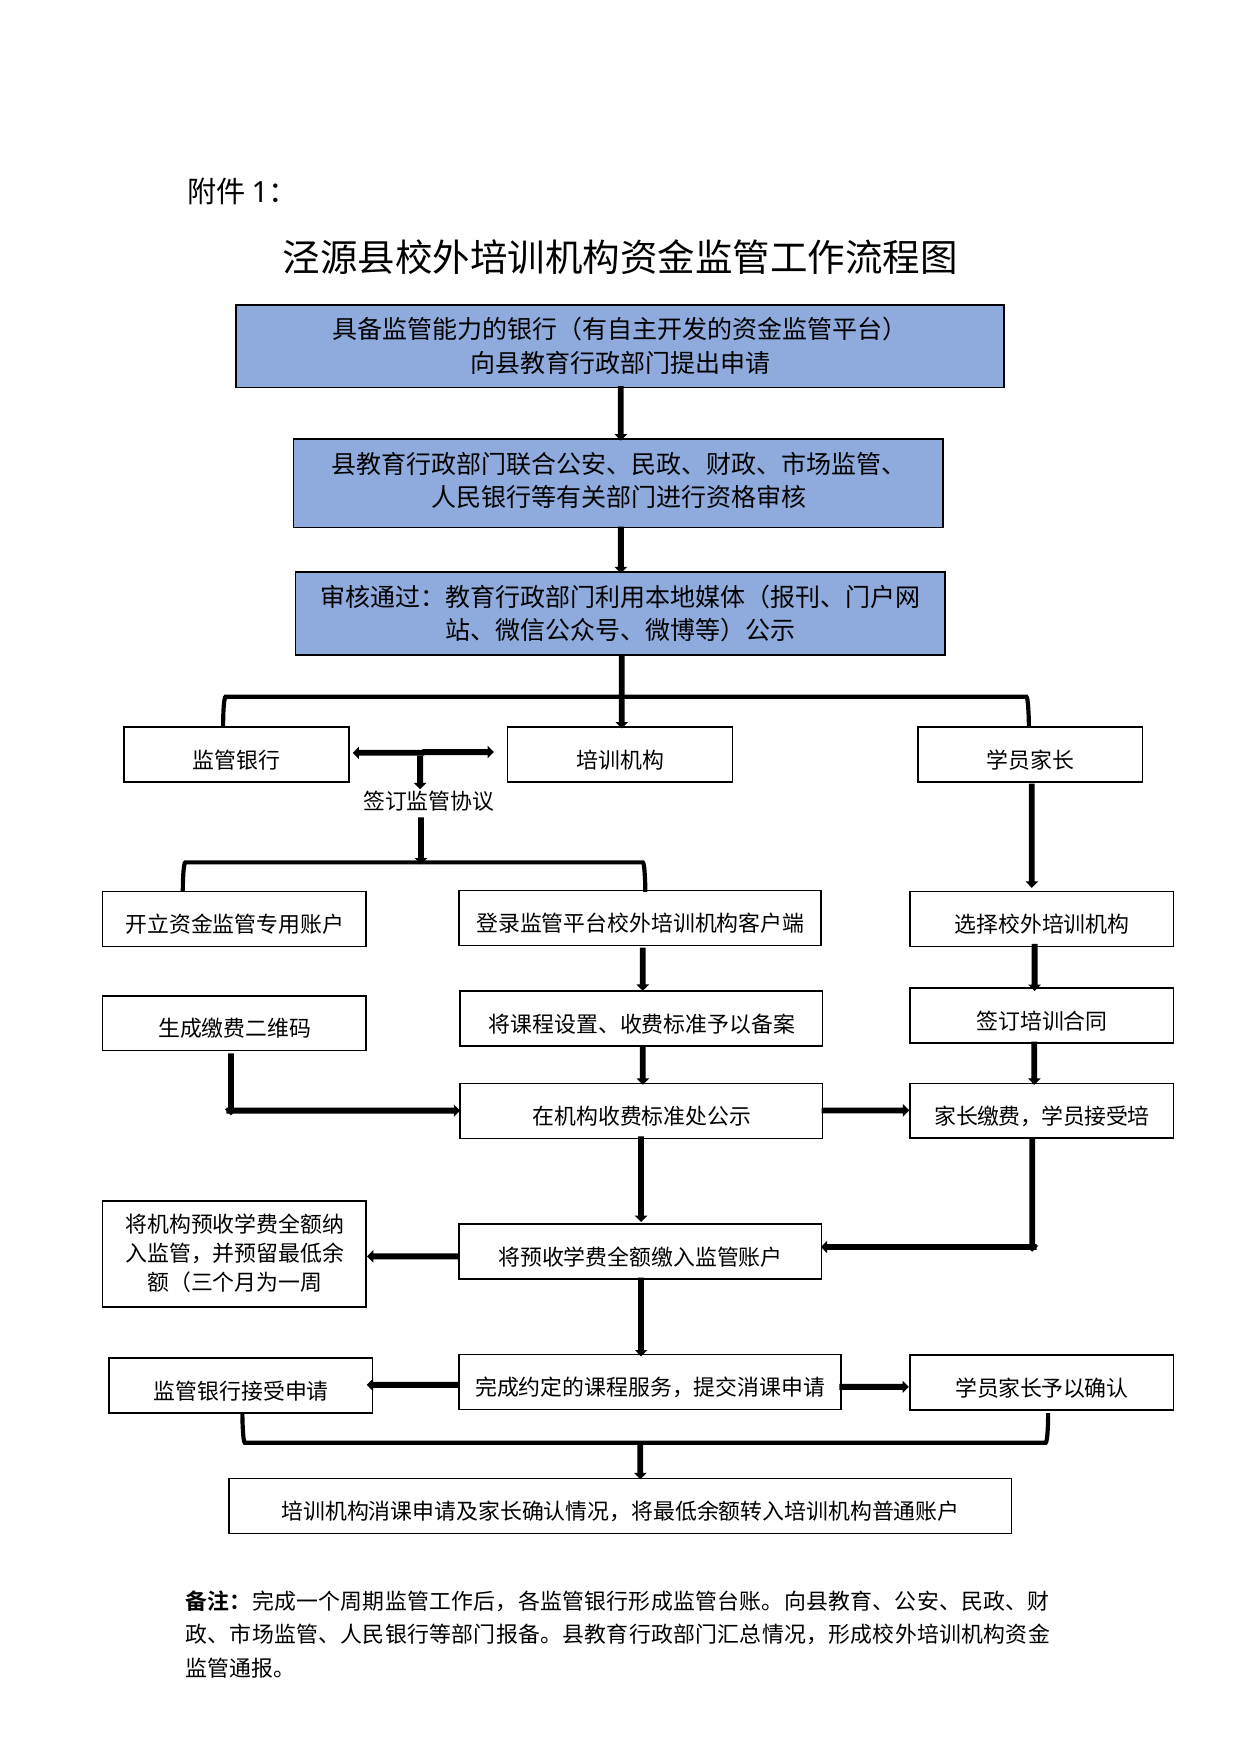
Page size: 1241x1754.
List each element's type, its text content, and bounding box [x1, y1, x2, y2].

text 附件1： [187, 157, 1053, 222]
text 泾源县校外培训机构资金监管工作流程图 [187, 222, 1053, 287]
